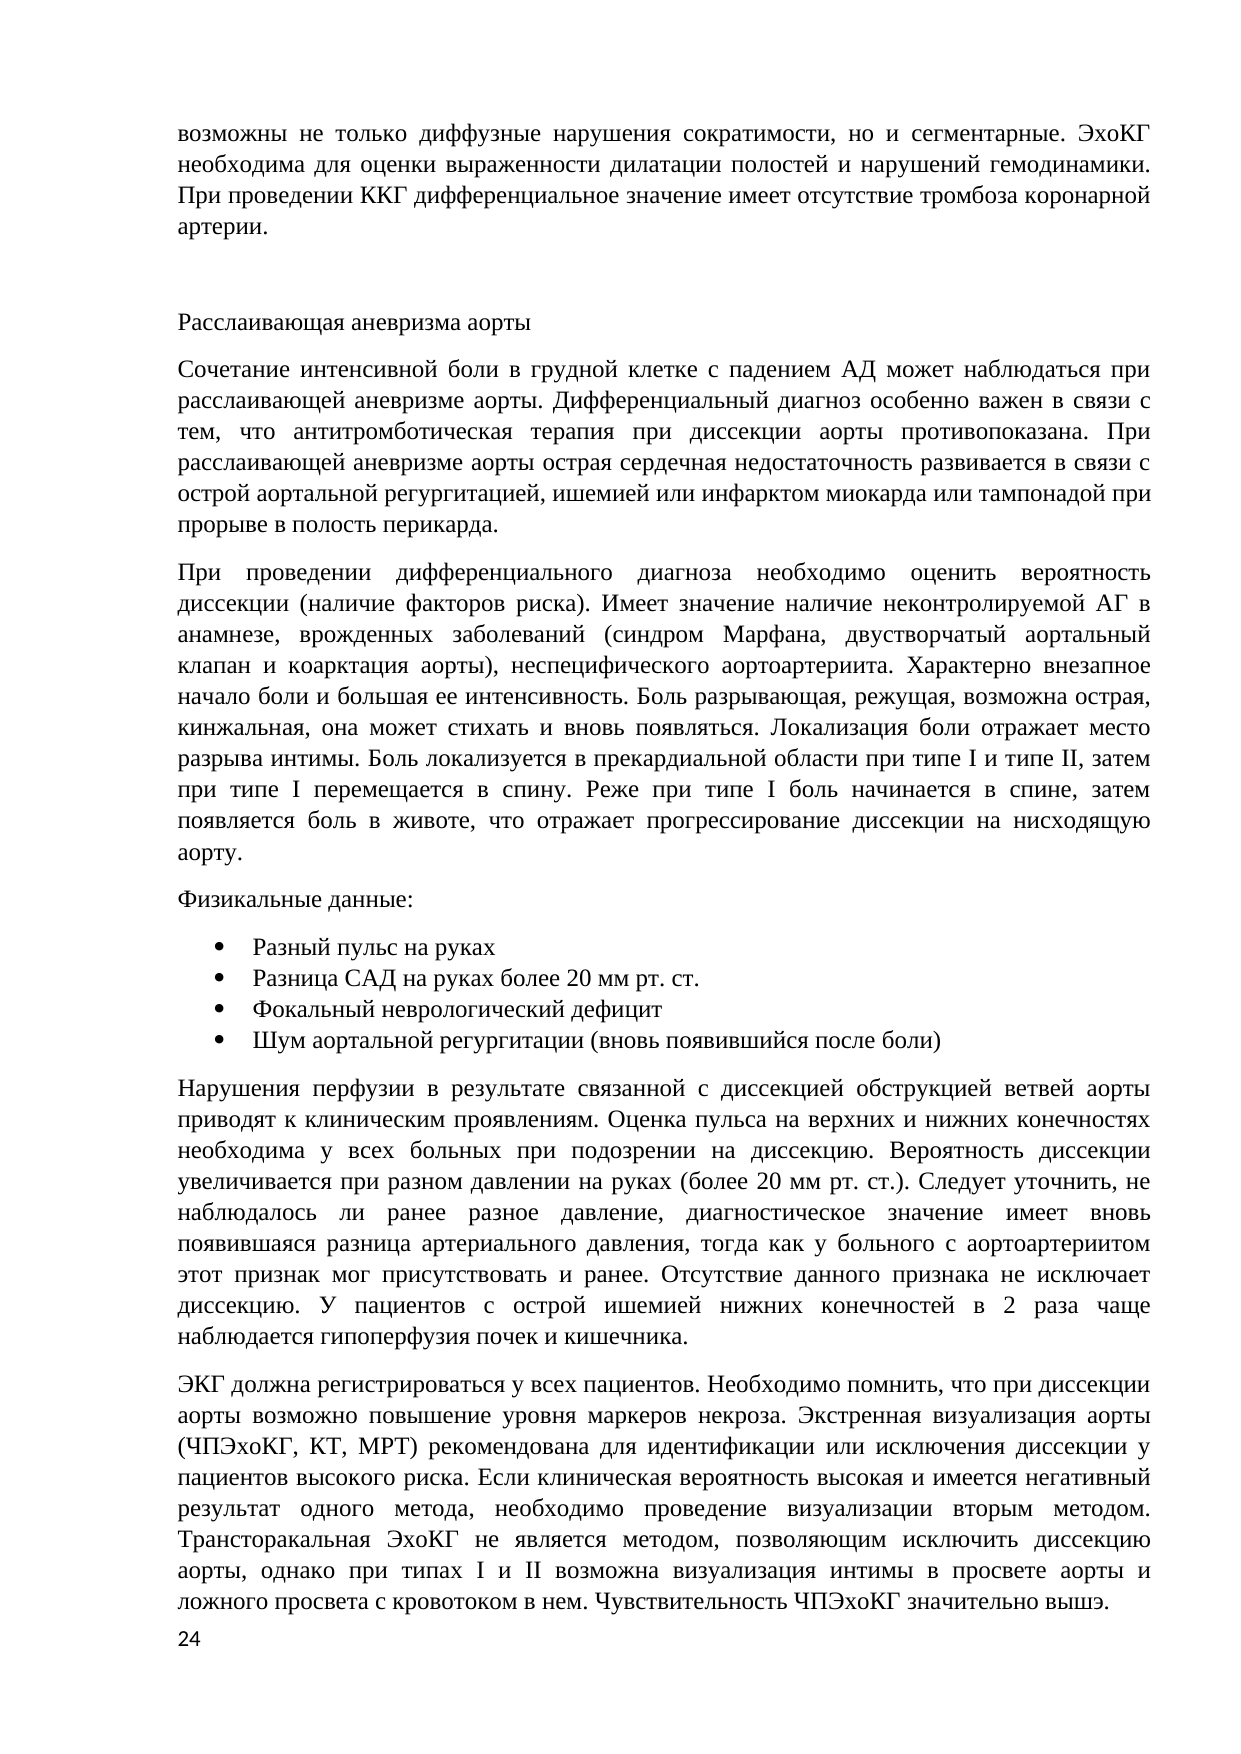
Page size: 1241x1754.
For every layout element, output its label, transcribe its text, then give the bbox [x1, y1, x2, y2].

list Фокальный неврологический дефицит [215, 994, 1152, 1023]
list Разный пульс на руках [215, 932, 1152, 961]
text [177, 118, 1152, 240]
text При проведении дифференциального диагноза необходимо оценить вероятность диссекции (наличие факторов риска). Имеет значение наличие неконтролируемой АГ в анамнезе, врожденных заболеваний (синдром Марфана, двустворчатый аортальный клапан и коарктация аорты), неспецифического аортоартериита. Характерно внезапное начало боли и большая ее интенсивность. Боль разрывающая, режущая, возможна острая, кинжальная, она может стихать и вновь появляться. Локализация боли отражает место разрыва интимы. Боль локализуется в прекардиальной области при типе I и типе II, затем при типе I перемещается в спину. Реже при типе I боль начинается в спине, затем появляется боль в животе, что отражает прогрессирование диссекции на нисходящую аорту. [177, 557, 1152, 865]
list Разница САД на руках более 20 мм рт. ст. [215, 963, 1152, 992]
list Шум аортальной регургитации (вновь появившийся после боли) [215, 1025, 1152, 1054]
text Сочетание интенсивной боли в грудной клетке с падением АД может наблюдаться при расслаивающей аневризме аорты. Дифференциальный диагноз особенно важен в связи с тем, что антитромботическая терапия при диссекции аорты противопоказана. При расслаивающей аневризме аорты острая сердечная недостаточность развивается в связи с острой аортальной регургитацией, ишемией или инфарктом миокарда или тампонадой при прорыве в полость перикарда. [177, 354, 1152, 538]
text Физикальные данные: [177, 884, 1152, 913]
text ЭКГ должна регистрироваться у всех пациентов. Необходимо помнить, что при диссекции аорты возможно повышение уровня маркеров некроза. Экстренная визуализация аорты (ЧПЭхоКГ, КТ, МРТ) рекомендована для идентификации или исключения диссекции у пациентов высокого риска. Если клиническая вероятность высокая и имеется негативный результат одного метода, необходимо проведение визуализации вторым методом. Трансторакальная ЭхоКГ не является методом, позволяющим исключить диссекцию аорты, однако при типах I и II возможна визуализация интимы в просвете аорты и ложного просвета с кровотоком в нем. Чувствительность ЧПЭхоКГ значительно вышэ. [177, 1369, 1152, 1615]
text Расслаивающая аневризма аорты [177, 307, 1152, 335]
text Нарушения перфузии в результате связанной с диссекцией обструкцией ветвей аорты приводят к клиническим проявлениям. Оценка пульса на верхних и нижних конечностях необходима у всех больных при подозрении на диссекцию. Вероятность диссекции увеличивается при разном давлении на руках (более 20 мм рт. ст.). Следует уточнить, не наблюдалось ли ранее разное давление, диагностическое значение имеет вновь появившаяся разница артериального давления, тогда как у больного с аортоартериитом этот признак мог присутствовать и ранее. Отсутствие данного признака не исключает диссекцию. У пациентов с острой ишемией нижних конечностей в 2 раза чаще наблюдается гипоперфузия почек и кишечника. [177, 1073, 1152, 1350]
